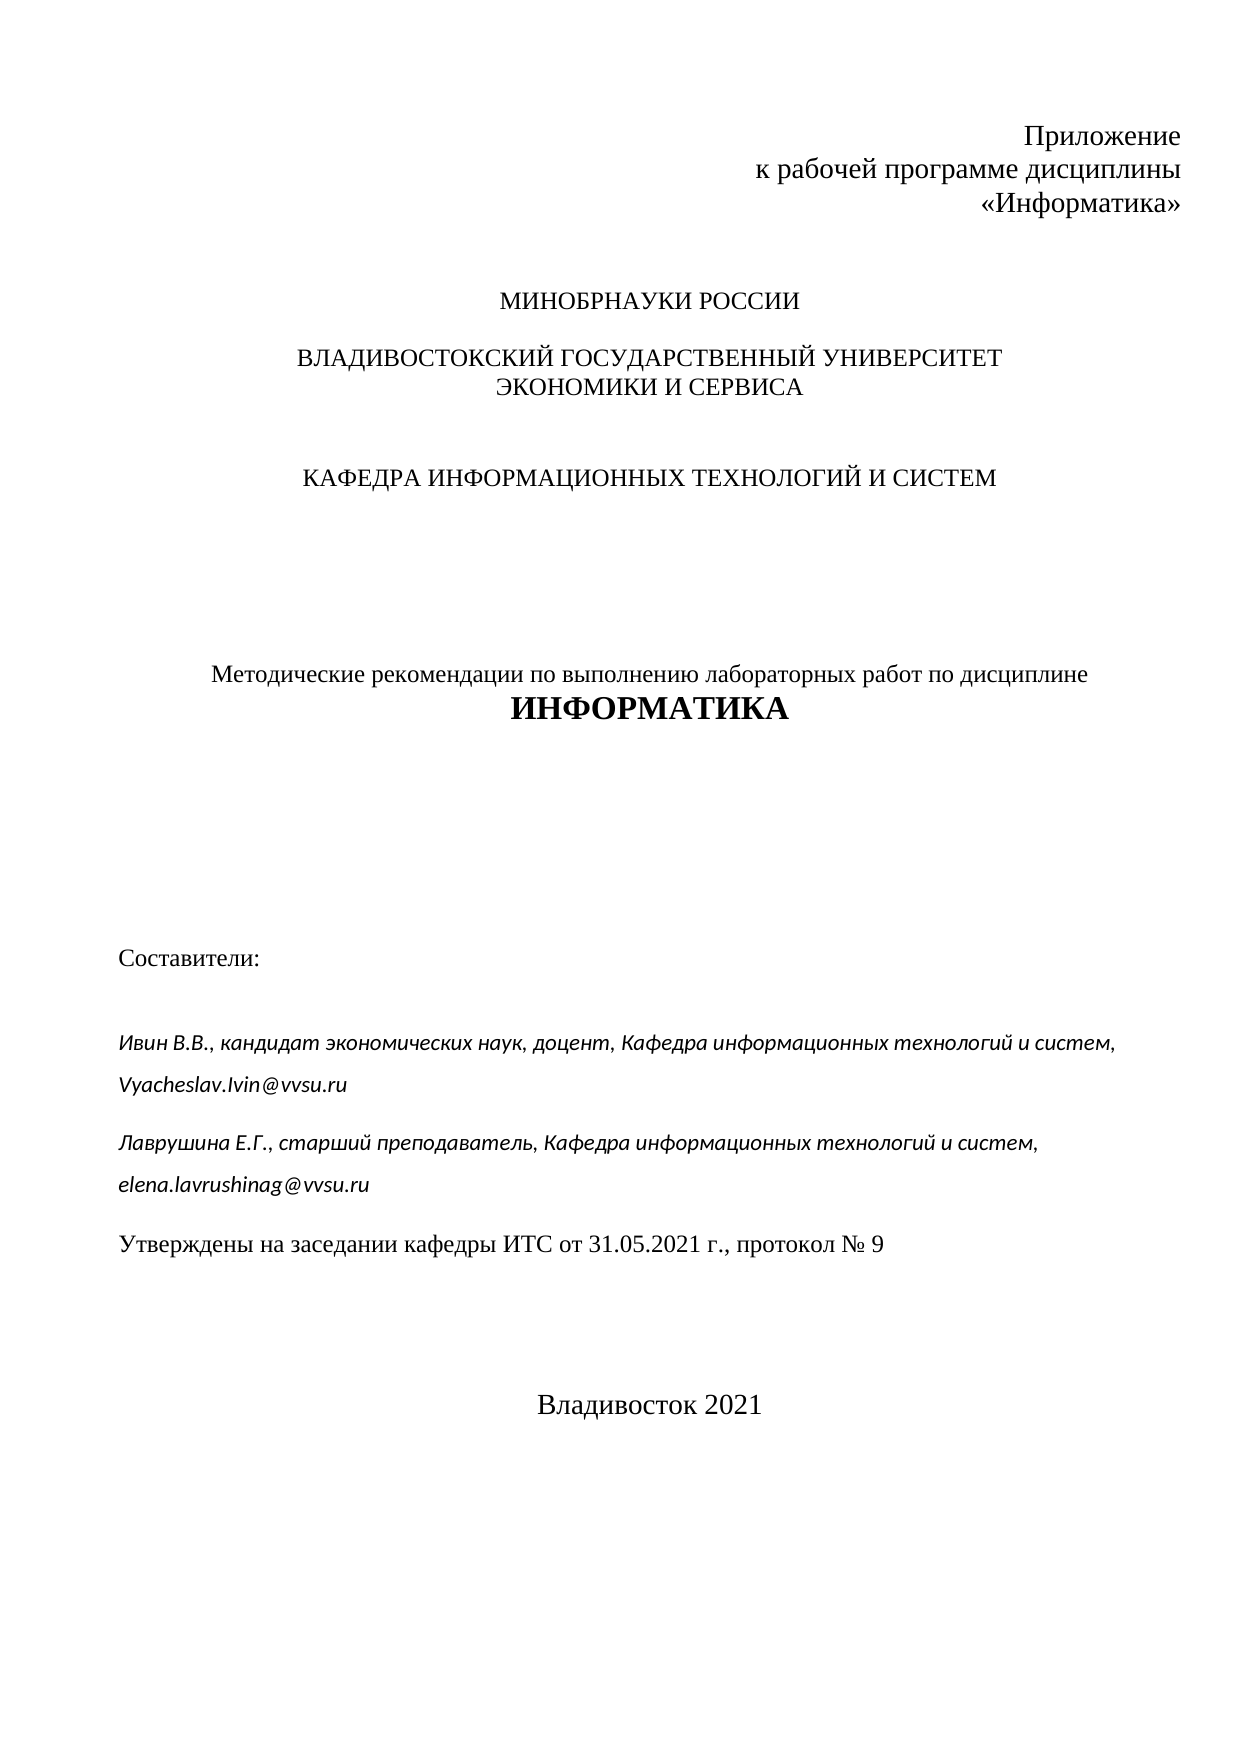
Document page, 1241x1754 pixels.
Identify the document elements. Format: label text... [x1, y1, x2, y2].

text МИНОБРНАУКИ РОССИИ [118, 286, 1181, 314]
text ЭКОНОМИКИ И СЕРВИСА [118, 372, 1181, 401]
text Методические рекомендации по выполнению лабораторных работ по дисциплине [118, 659, 1181, 688]
text Утверждены на заседании кафедры ИТС от 31.05.2021 г., протокол № 9 [118, 1229, 1181, 1258]
text «Информатика» [118, 185, 1181, 219]
text КАФЕДРА ИНФОРМАЦИОННЫХ ТЕХНОЛОГИЙ И СИСТЕМ [118, 463, 1181, 492]
text Ивин В.В., кандидат экономических наук, доцент, Кафедра информационных технологий и систем, Vyacheslav.Ivin@vvsu.ru [118, 1028, 1181, 1098]
text ВЛАДИВОСТОКСКИЙ ГОСУДАРСТВЕННЫЙ УНИВЕРСИТЕТ [118, 343, 1181, 372]
text Владивосток 2021 [118, 1387, 1181, 1421]
text к рабочей программе дисциплины [118, 152, 1181, 185]
text ИНФОРМАТИКА [118, 688, 1181, 727]
text Приложение [118, 118, 1181, 152]
text Лаврушина Е.Г., старший преподаватель, Кафедра информационных технологий и систем, elena.lavrushinag@vvsu.ru [118, 1128, 1181, 1198]
text Составители: [118, 943, 1181, 972]
